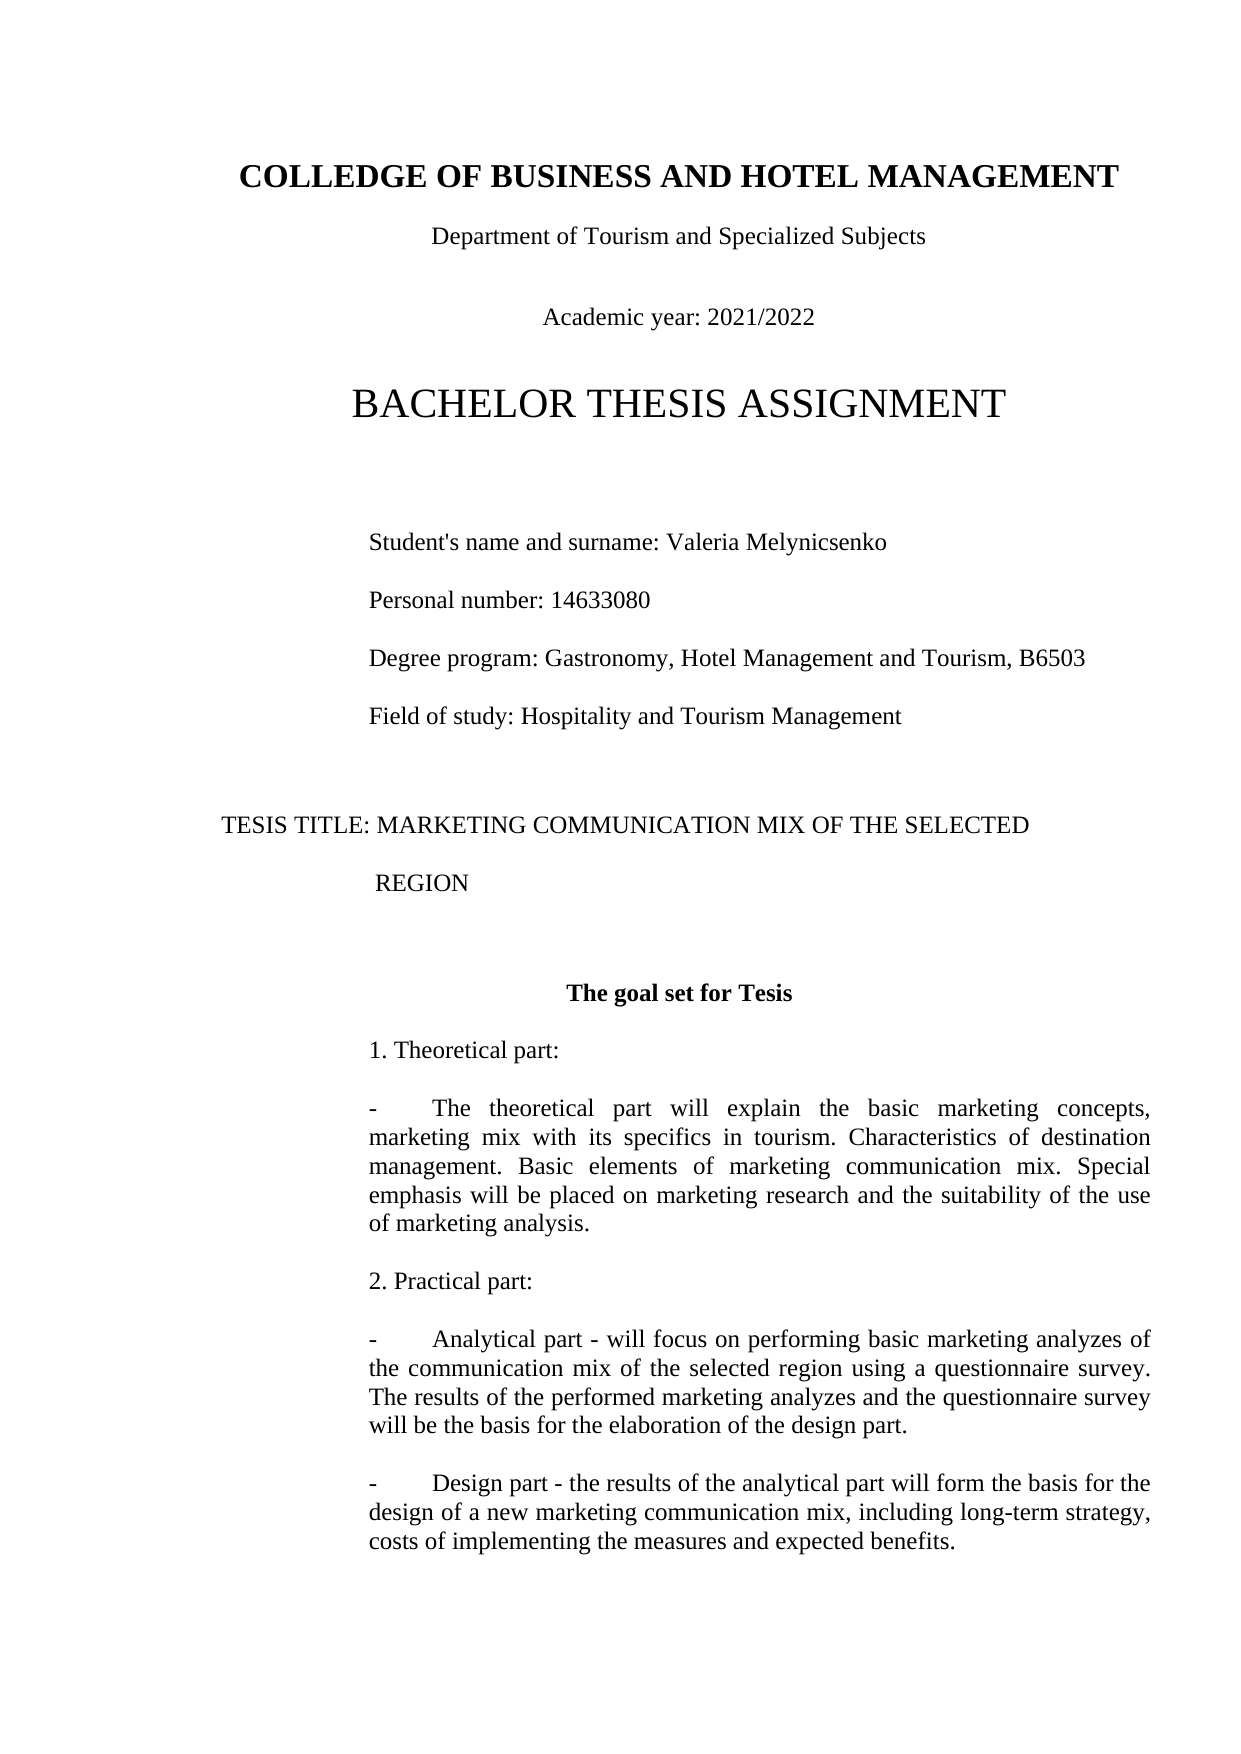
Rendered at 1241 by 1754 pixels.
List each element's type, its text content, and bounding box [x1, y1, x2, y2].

text TESIS TITLE: MARKETING COMMUNICATION MIX OF THE SELECTED [221, 810, 1152, 839]
text COLLEDGE OF BUSINESS AND HOTEL MANAGEMENT [207, 156, 1151, 194]
text 2. Practical part: [368, 1266, 1152, 1295]
text Personal number: 14633080 [368, 585, 1152, 614]
text Field of study: Hospitality and Tourism Management [368, 701, 1152, 729]
text Academic year: 2021/2022 [423, 302, 935, 331]
text The goal set for Tesis [207, 978, 1152, 1006]
title BACHELOR THESIS ASSIGNMENT [207, 379, 1151, 427]
text - The theoretical part will explain the basic marketing concepts, marketing mix with its specifics in tourism. Characteristics of destination management. Basic elements of marketing communication mix. Special emphasis will be placed on marketing research and the suitability of the use of marketing analysis. [368, 1093, 1152, 1237]
text Department of Tourism and Specialized Subjects [423, 221, 935, 250]
text 1. Theoretical part: [368, 1036, 1152, 1064]
text - Analytical part - will focus on performing basic marketing analyzes of the communication mix of the selected region using a questionnaire survey. The results of the performed marketing analyzes and the questionnaire survey will be the basis for the elaboration of the design part. [368, 1324, 1152, 1439]
text REGION [368, 868, 1152, 897]
text Student's name and surname: Valeria Melynicsenko [368, 527, 1152, 556]
text - Design part - the results of the analytical part will form the basis for the design of a new marketing communication mix, including long-term strategy, costs of implementing the measures and expected benefits. [368, 1468, 1152, 1555]
text Degree program: Gastronomy, Hotel Management and Tourism, B6503 [368, 643, 1152, 672]
